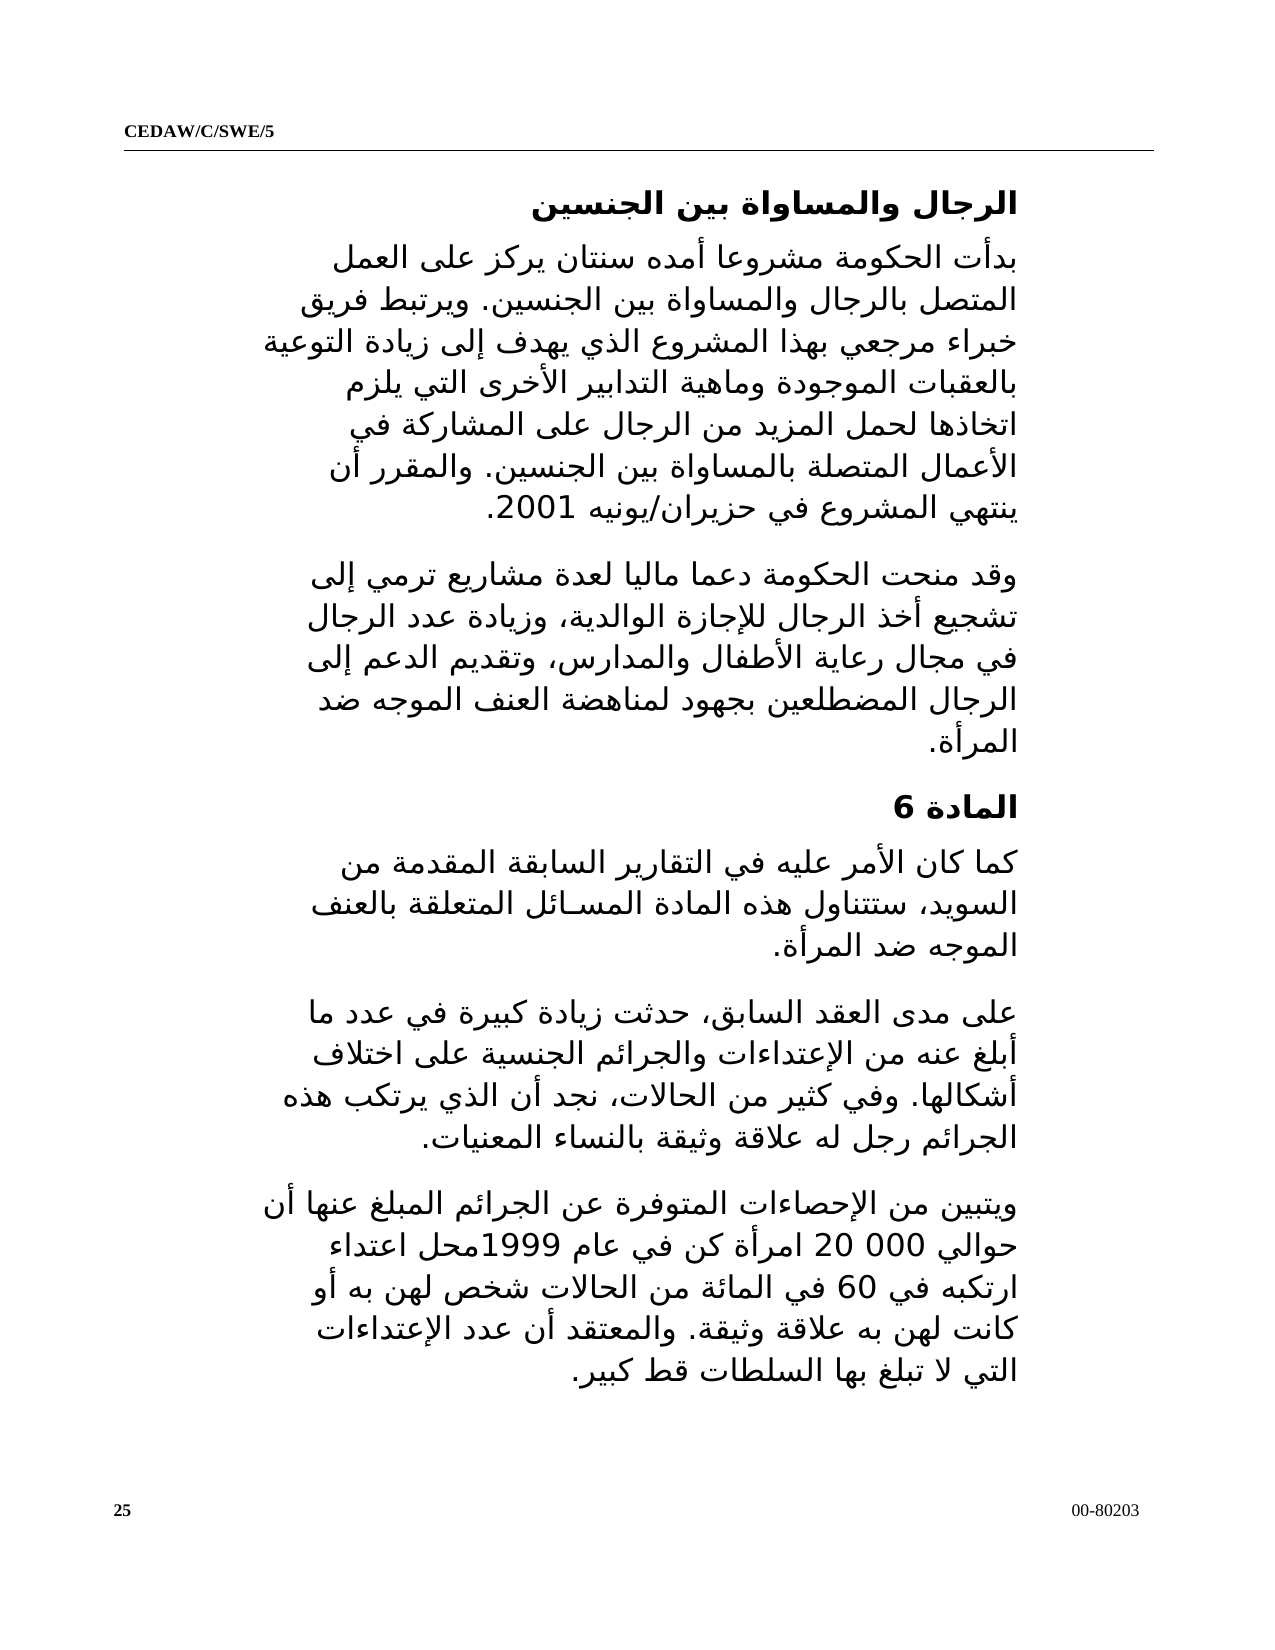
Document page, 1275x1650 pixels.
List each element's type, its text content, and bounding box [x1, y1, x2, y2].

text ويتبين من الإحصاءات المتوفرة عن الجرائم المبلغ عنها أن حوالي 000 20 امرأة كن في عام 1999محل اعتداء ارتكبه في 60 في المائة من الحالات شخص لهن به أو كانت لهن به علاقة وثيقة. والمعتقد أن عدد الإعتداءات التي لا تبلغ بها السلطات قط كبير. [256, 1181, 1018, 1390]
text الرجال والمساواة بين الجنسين [256, 181, 1018, 223]
text المادة 6 [256, 786, 1018, 827]
text وقد منحت الحكومة دعما ماليا لعدة مشاريع ترمي إلى تشجيع أخذ الرجال للإجازة الوالدية، وزيادة عدد الرجال في مجال رعاية الأطفال والمدارس، وتقديم الدعم إلى الرجال المضطلعين بجهود لمناهضة العنف الموجه ضد المرأة. [256, 552, 1018, 761]
text بدأت الحكومة مشروعا أمده سنتان يركز على العمل المتصل بالرجال والمساواة بين الجنسين. ويرتبط فريق خبراء مرجعي بهذا المشروع الذي يهدف إلى زيادة التوعية بالعقبات الموجودة وماهية التدابير الأخرى التي يلزم اتخاذها لحمل المزيد من الرجال على المشاركة في الأعمال المتصلة بالمساواة بين الجنسين. والمقرر أن ينتهي المشروع في حزيران/يونيه 2001. [256, 236, 1018, 527]
text كما كان الأمر عليه في التقارير السابقة المقدمة من السويد، ستتناول هذه المادة المسـائل المتعلقة بالعنف الموجه ضد المرأة. [256, 840, 1018, 965]
text على مدى العقد السابق، حدثت زيادة كبيرة في عدد ما أبلغ عنه من الإعتداءات والجرائم الجنسية على اختلاف أشكالها. وفي كثير من الحالات، نجد أن الذي يرتكب هذه الجرائم رجل له علاقة وثيقة بالنساء المعنيات. [256, 990, 1018, 1156]
